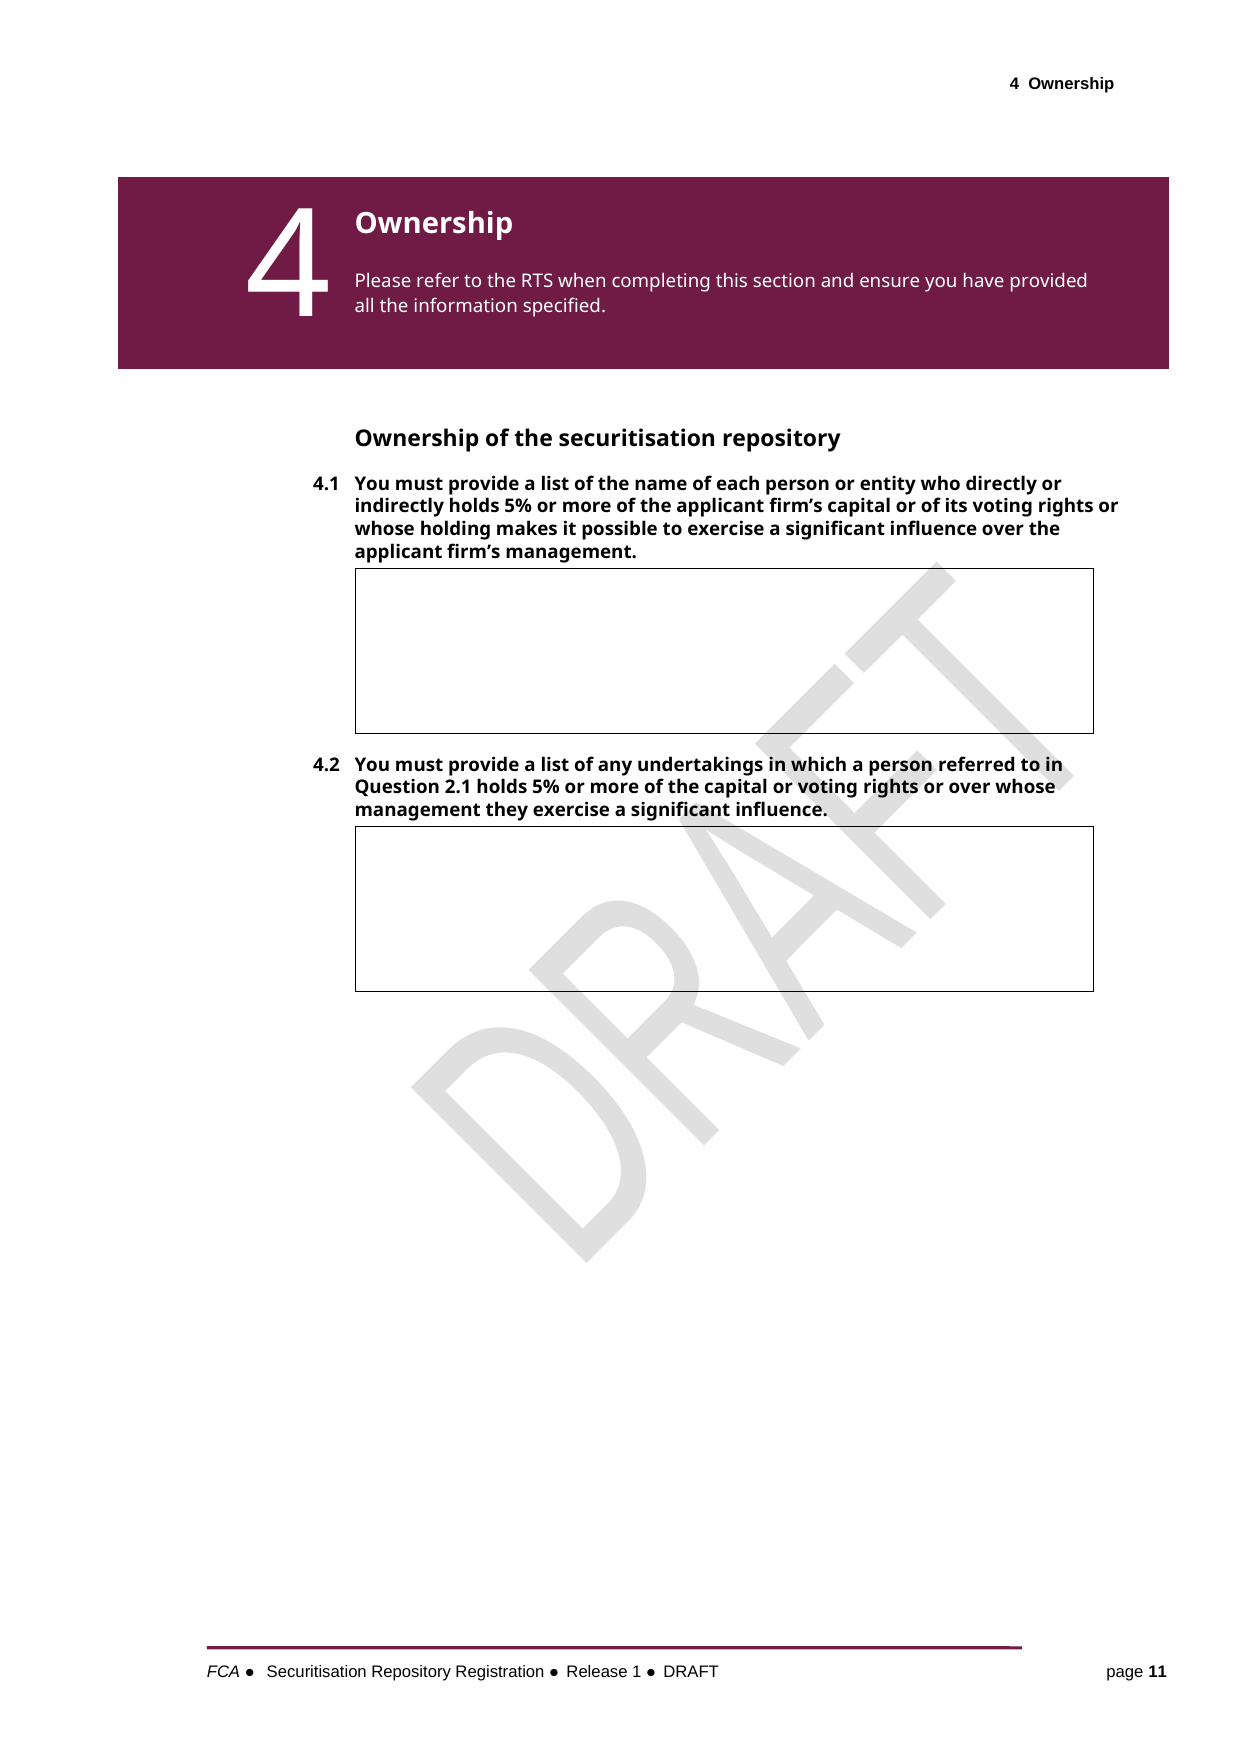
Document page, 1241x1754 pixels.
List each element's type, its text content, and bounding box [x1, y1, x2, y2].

subtitle Ownership of the securitisation repository [354, 419, 1169, 453]
table_header [356, 827, 1093, 991]
text 4.2 You must provide a list of any undertakings in which a person referred to in Question 2.1 holds 5% or more of the capital or voting rights or over whose management they exercise a significant influence. [295, 753, 1123, 821]
table_header 4 [118, 177, 354, 369]
table_header Ownership Please refer to the RTS when completing this section and ensure you have provided all the information specified. [354, 177, 1169, 369]
table_header [356, 569, 1093, 733]
text 4.1 You must provide a list of the name of each person or entity who directly or indirectly holds 5% or more of the applicant firm’s capital or of its voting rights or whose holding makes it possible to exercise a significant influence over the applicant firm’s management. [295, 472, 1123, 563]
